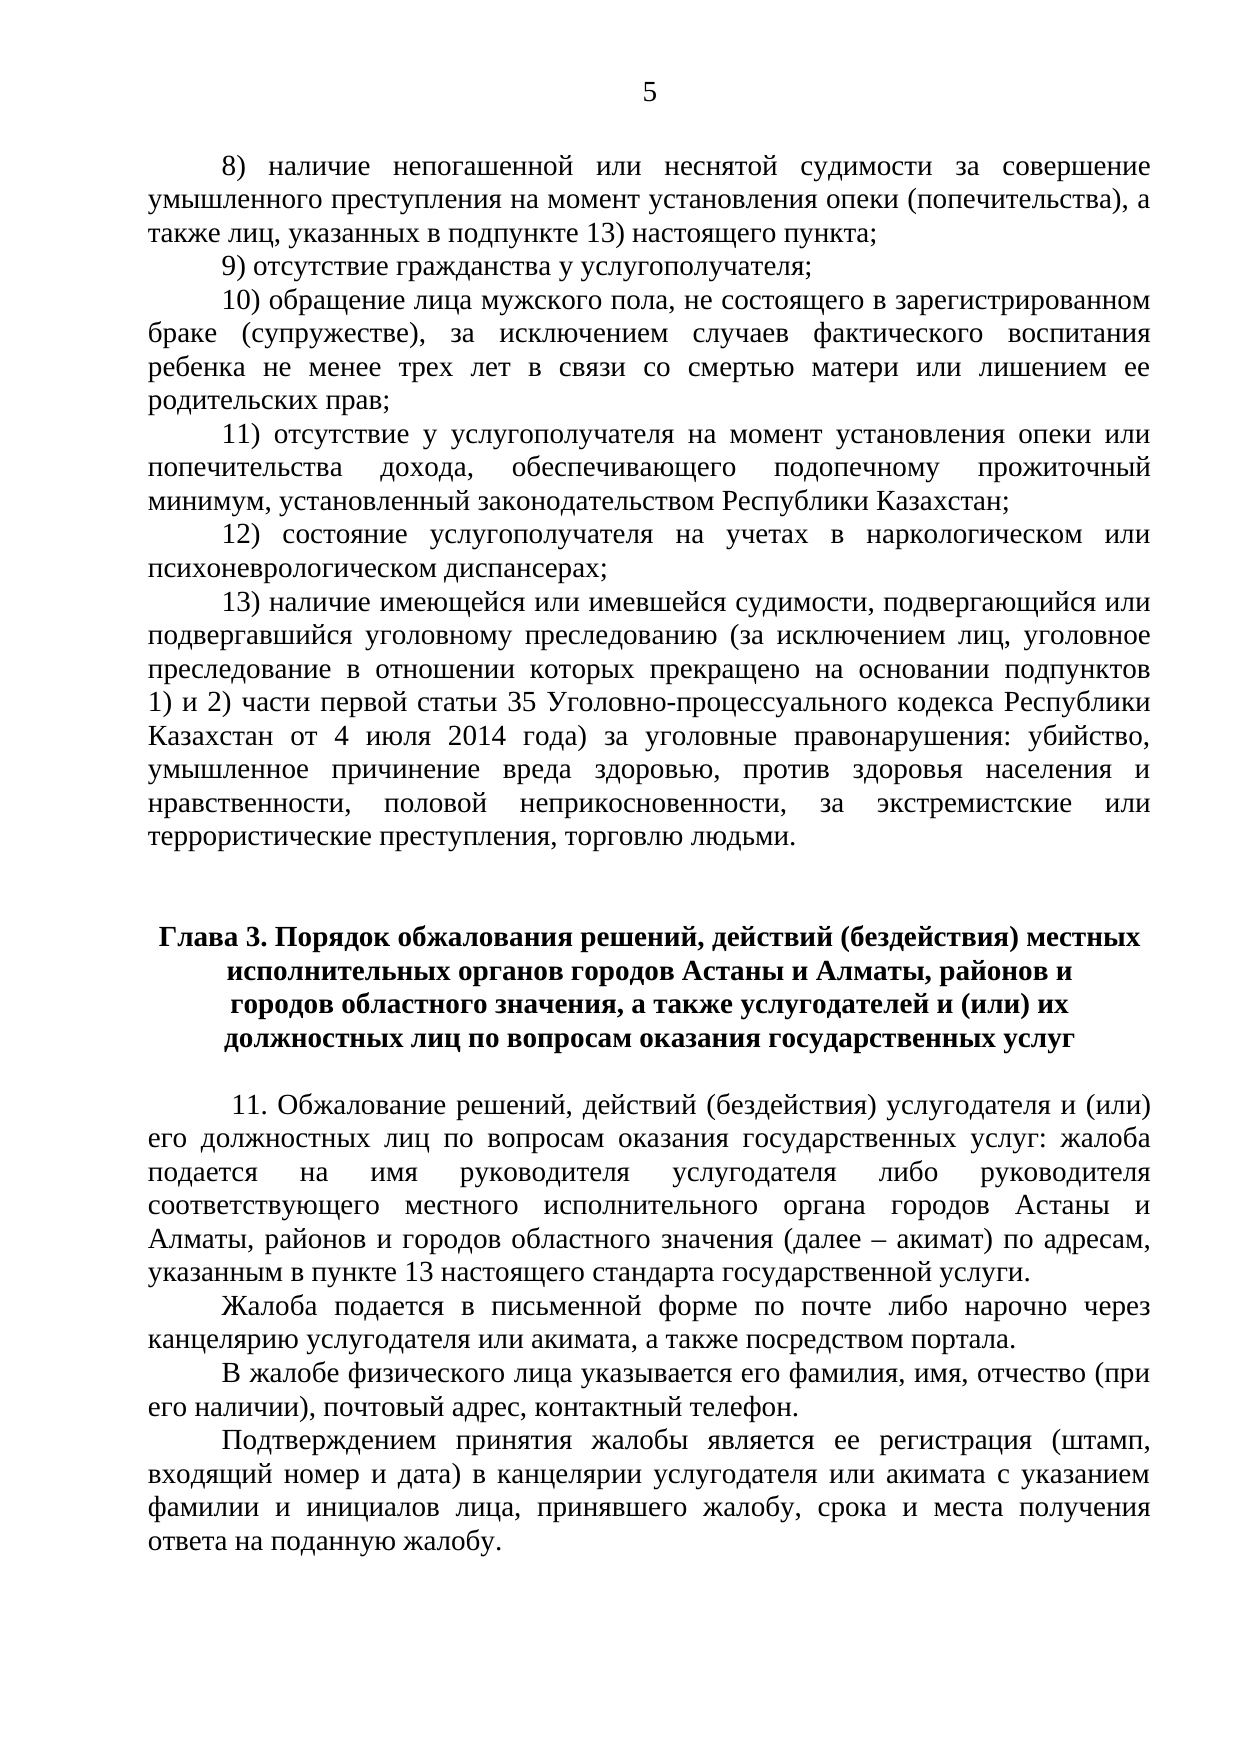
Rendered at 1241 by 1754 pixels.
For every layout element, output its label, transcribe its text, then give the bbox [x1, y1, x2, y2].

text 11. Обжалование решений, действий (бездействия) услугодателя и (или) его должностных лиц по вопросам оказания государственных услуг: жалоба подается на имя руководителя услугодателя либо руководителя соответствующего местного исполнительного органа городов Астаны и Алматы, районов и городов областного значения (далее – акимат) по адресам, указанным в пункте 13 настоящего стандарта государственной услуги. [148, 1087, 1152, 1288]
text 11) отсутствие у услугополучателя на момент установления опеки или попечительства дохода, обеспечивающего подопечному прожиточный минимум, установленный законодательством Республики Казахстан; [148, 416, 1152, 517]
text 10) обращение лица мужского пола, не состоящего в зарегистрированном браке (супружестве), за исключением случаев фактического воспитания ребенка не менее трех лет в связи со смертью матери или лишением ее родительских прав; [148, 282, 1152, 416]
text Подтверждением принятия жалобы является ее регистрация (штамп, входящий номер и дата) в канцелярии услугодателя или акимата с указанием фамилии и инициалов лица, принявшего жалобу, срока и места получения ответа на поданную жалобу. [148, 1422, 1152, 1556]
text исполнительных органов городов Астаны и Алматы, районов и [148, 953, 1152, 986]
text Жалоба подается в письменной форме по почте либо нарочно через канцелярию услугодателя или акимата, а также посредством портала. [148, 1288, 1152, 1355]
text 9) отсутствие гражданства у услугополучателя; [148, 248, 1152, 282]
text В жалобе физического лица указывается его фамилия, имя, отчество (при его наличии), почтовый адрес, контактный телефон. [148, 1355, 1152, 1422]
text городов областного значения, а также услугодателей и (или) их [148, 986, 1152, 1020]
text 12) состояние услугополучателя на учетах в наркологическом или психоневрологическом диспансерах; [148, 517, 1152, 584]
text должностных лиц по вопросам оказания государственных услуг [148, 1020, 1152, 1053]
text Глава 3. Порядок обжалования решений, действий (бездействия) местных [148, 919, 1152, 953]
text 13) наличие имеющейся или имевшейся судимости, подвергающийся или подвергавшийся уголовному преследованию (за исключением лиц, уголовное преследование в отношении которых прекращено на основании подпунктов 1) и 2) части первой статьи 35 Уголовно-процессуального кодекса Республики Казахстан от 4 июля 2014 года) за уголовные правонарушения: убийство, умышленное причинение вреда здоровью, против здоровья населения и нравственности, половой неприкосновенности, за экстремистские или террористические преступления, торговлю людьми. [148, 584, 1152, 852]
text 8) наличие непогашенной или неснятой судимости за совершение умышленного преступления на момент установления опеки (попечительства), а также лиц, указанных в подпункте 13) настоящего пункта; [148, 148, 1152, 248]
